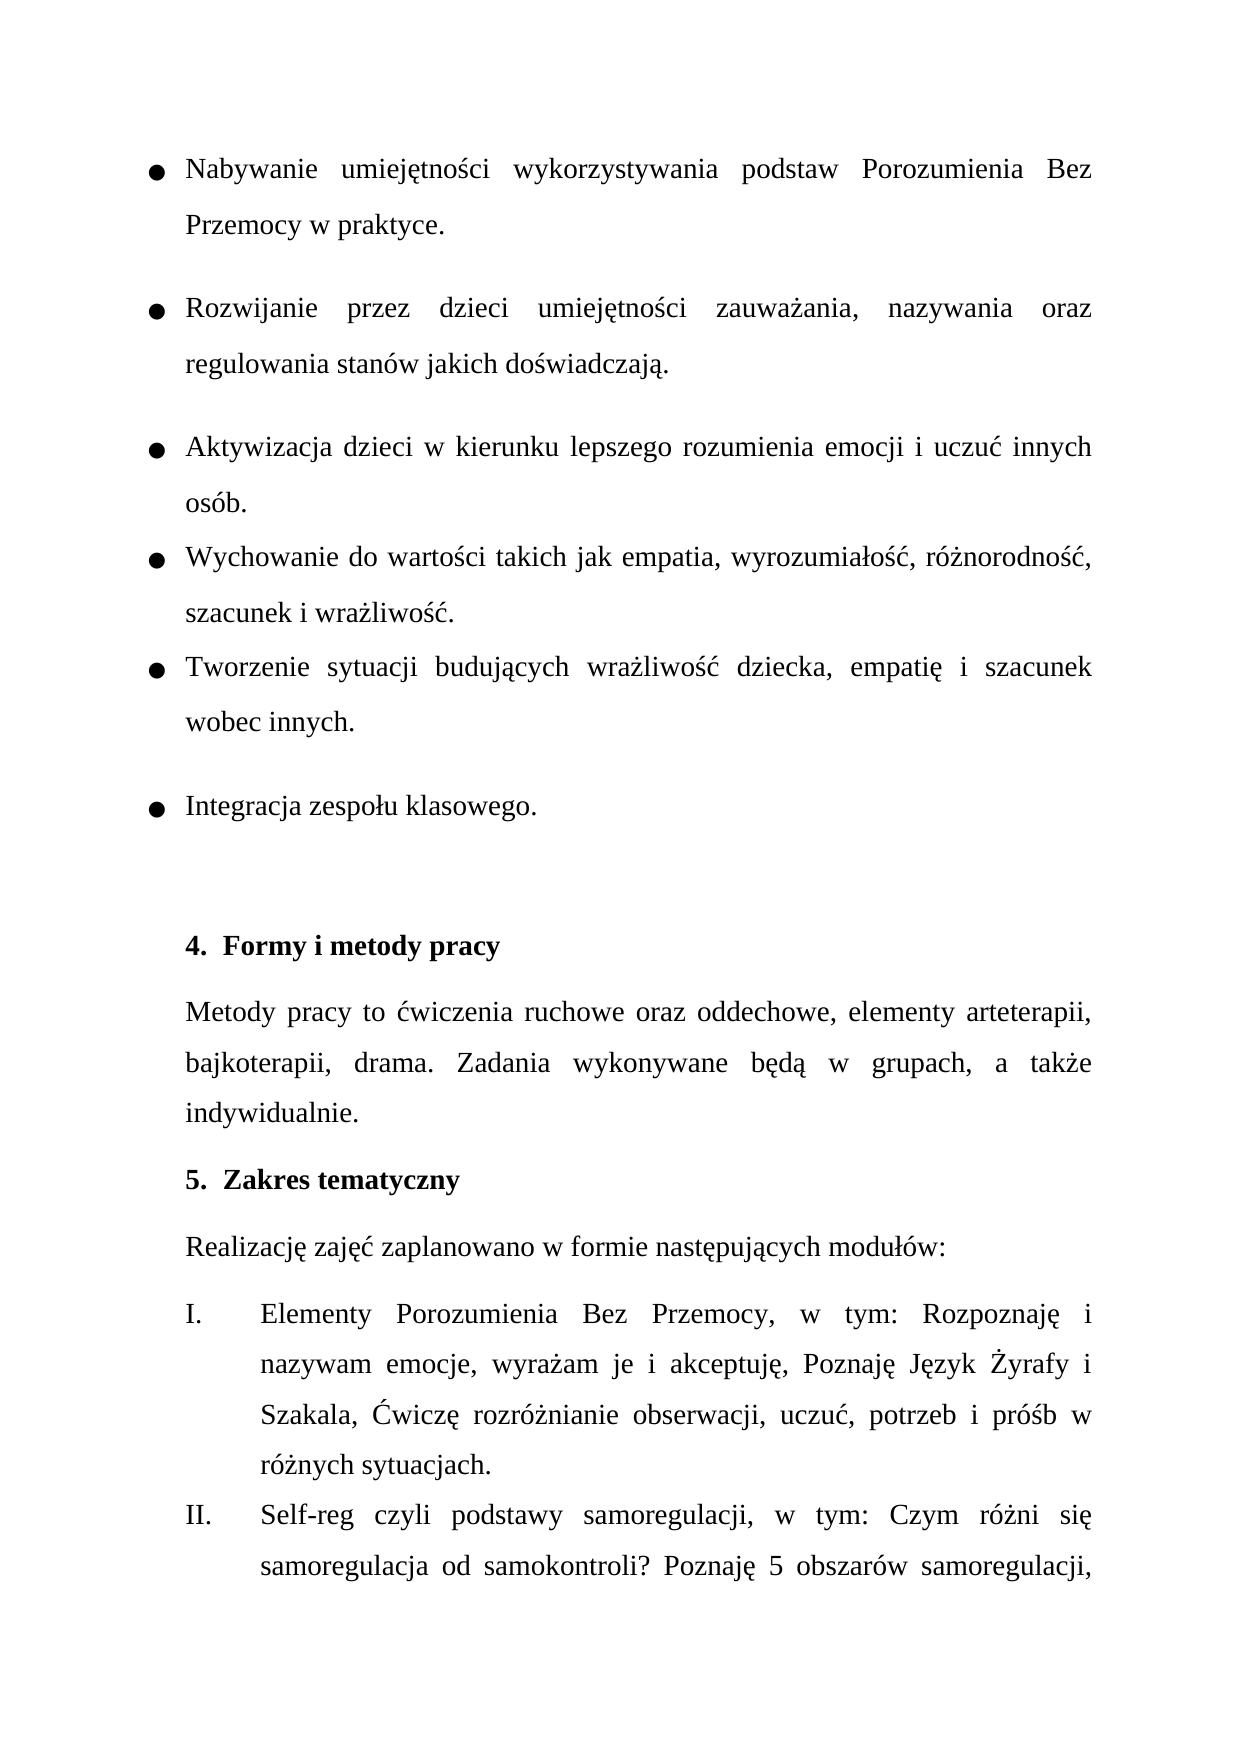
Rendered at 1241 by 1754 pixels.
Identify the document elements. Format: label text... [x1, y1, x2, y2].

list Zakres tematyczny [185, 1162, 1093, 1196]
list Formy i metody pracy [185, 928, 1093, 961]
list Nabywanie umiejętności wykorzystywania podstaw Porozumienia Bez Przemocy w praktyce. [148, 148, 1093, 241]
list Rozwijanie przez dzieci umiejętności zauważania, nazywania oraz regulowania stanów jakich doświadczają. [148, 287, 1093, 379]
list Integracja zespołu klasowego. [148, 784, 1093, 827]
text Metody pracy to ćwiczenia ruchowe oraz oddechowe, elementy arteterapii, bajkoterapii, drama. Zadania wykonywane będą w grupach, a także indywidualnie. [185, 994, 1093, 1129]
list Elementy Porozumienia Bez Przemocy, w tym: Rozpoznaję i nazywam emocje, wyrażam je i akceptuję, Poznaję Język Żyrafy i Szakala, Ćwiczę rozróżnianie obserwacji, uczuć, potrzeb i próśb w różnych sytuacjach. [185, 1296, 1093, 1481]
list Wychowanie do wartości takich jak empatia, wyrozumiałość, różnorodność, szacunek i wrażliwość. [148, 535, 1093, 628]
list Tworzenie sytuacji budujących wrażliwość dziecka, empatię i szacunek wobec innych. [148, 645, 1093, 738]
text Realizację zajęć zaplanowano w formie następujących modułów: [185, 1229, 1093, 1263]
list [185, 1497, 1093, 1581]
list Aktywizacja dzieci w kierunku lepszego rozumienia emocji i uczuć innych osób. [148, 426, 1093, 518]
